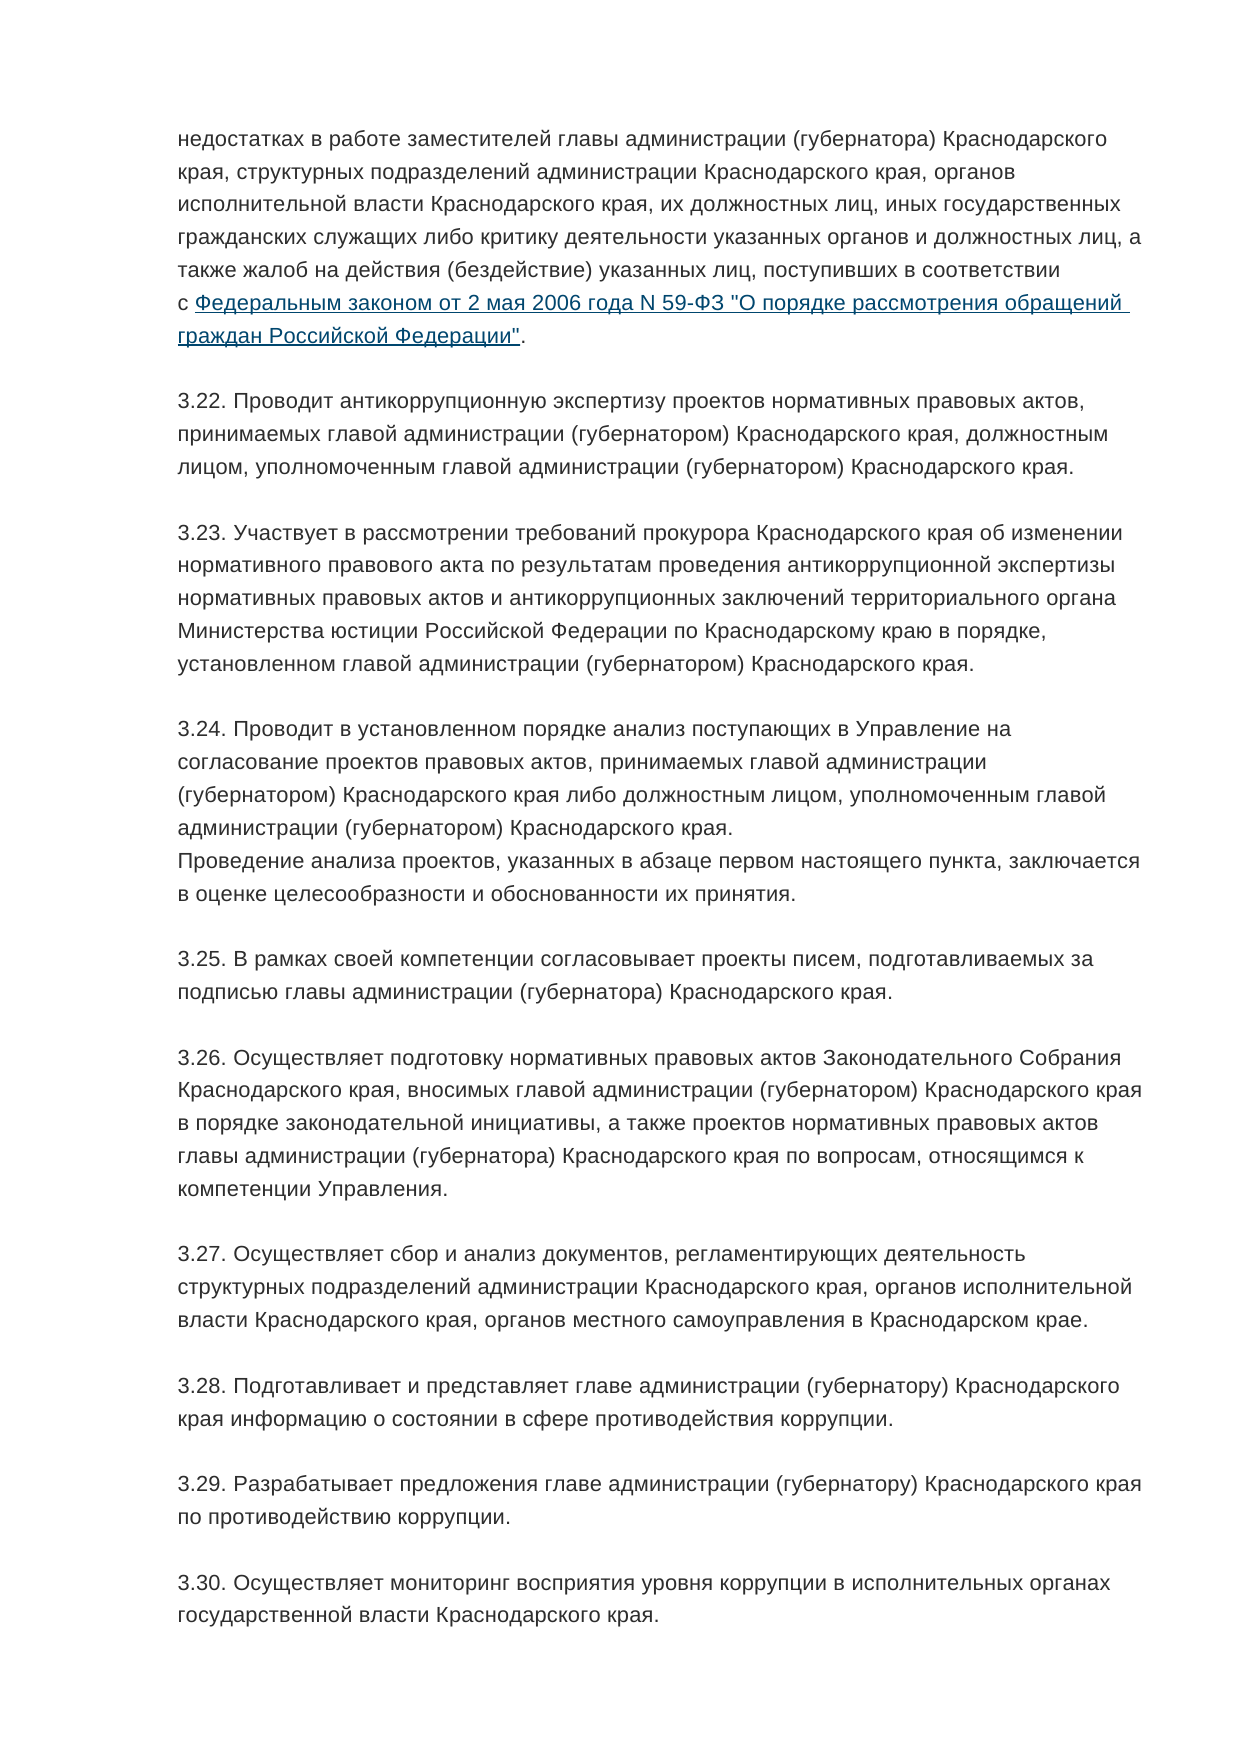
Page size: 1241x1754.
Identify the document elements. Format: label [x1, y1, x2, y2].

text [177, 118, 1152, 840]
text [177, 840, 1152, 1627]
